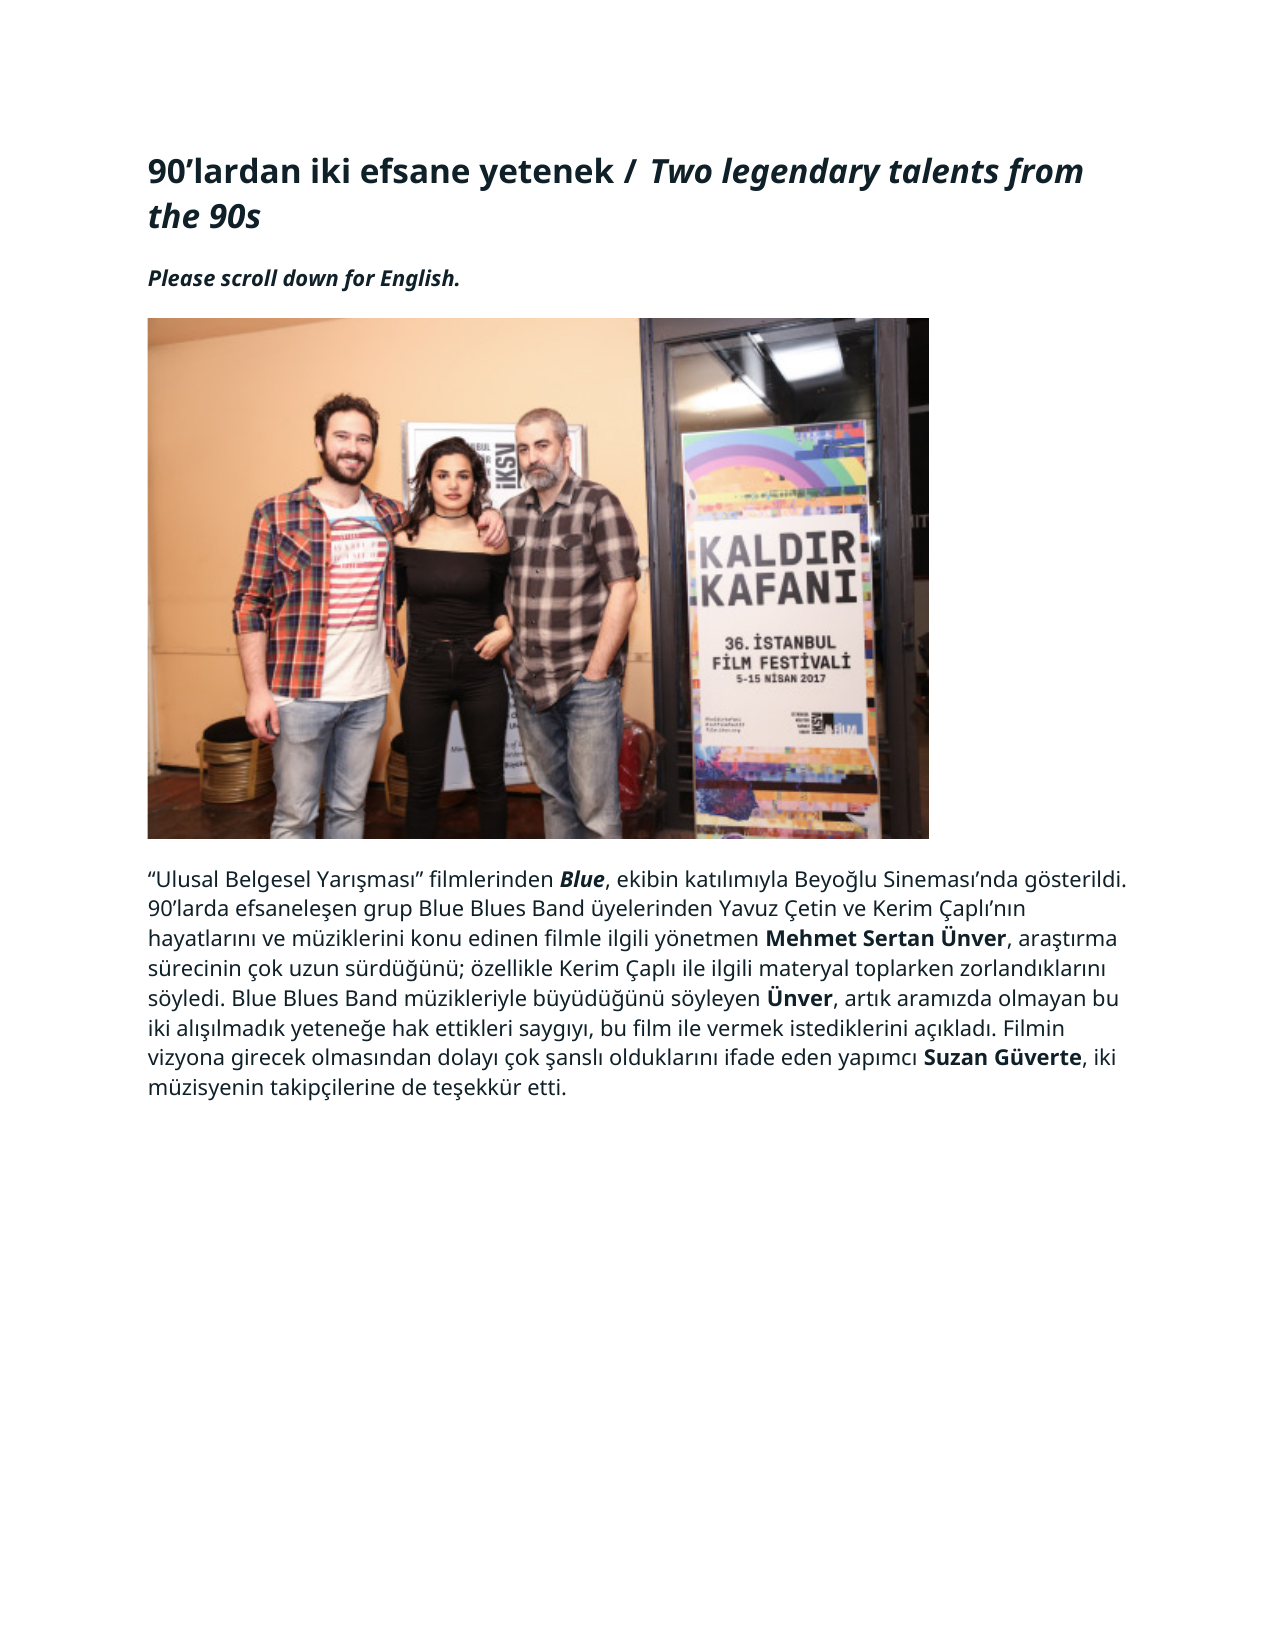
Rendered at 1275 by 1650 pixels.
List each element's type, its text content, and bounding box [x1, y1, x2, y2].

text 90’lardan iki efsane yetenek / Two legendary talents from the 90s [148, 148, 1127, 238]
text “Ulusal Belgesel Yarışması” filmlerinden Blue, ekibin katılımıyla Beyoğlu Sineması’nda gösterildi. 90’larda efsaneleşen grup Blue Blues Band üyelerinden Yavuz Çetin ve Kerim Çaplı’nın hayatlarını ve müziklerini konu edinen filmle ilgili yönetmen Mehmet Sertan Ünver, araştırma sürecinin çok uzun sürdüğünü; özellikle Kerim Çaplı ile ilgili materyal toplarken zorlandıklarını söyledi. Blue Blues Band müzikleriyle büyüdüğünü söyleyen Ünver, artık aramızda olmayan bu iki alışılmadık yeteneğe hak ettikleri saygıyı, bu film ile vermek istediklerini açıkladı. Filmin vizyona girecek olmasından dolayı çok şanslı olduklarını ifade eden yapımcı Suzan Güverte, iki müzisyenin takipçilerine de teşekkür etti. [148, 863, 1127, 1102]
text Please scroll down for English. [148, 263, 1127, 293]
picture [147, 318, 929, 839]
